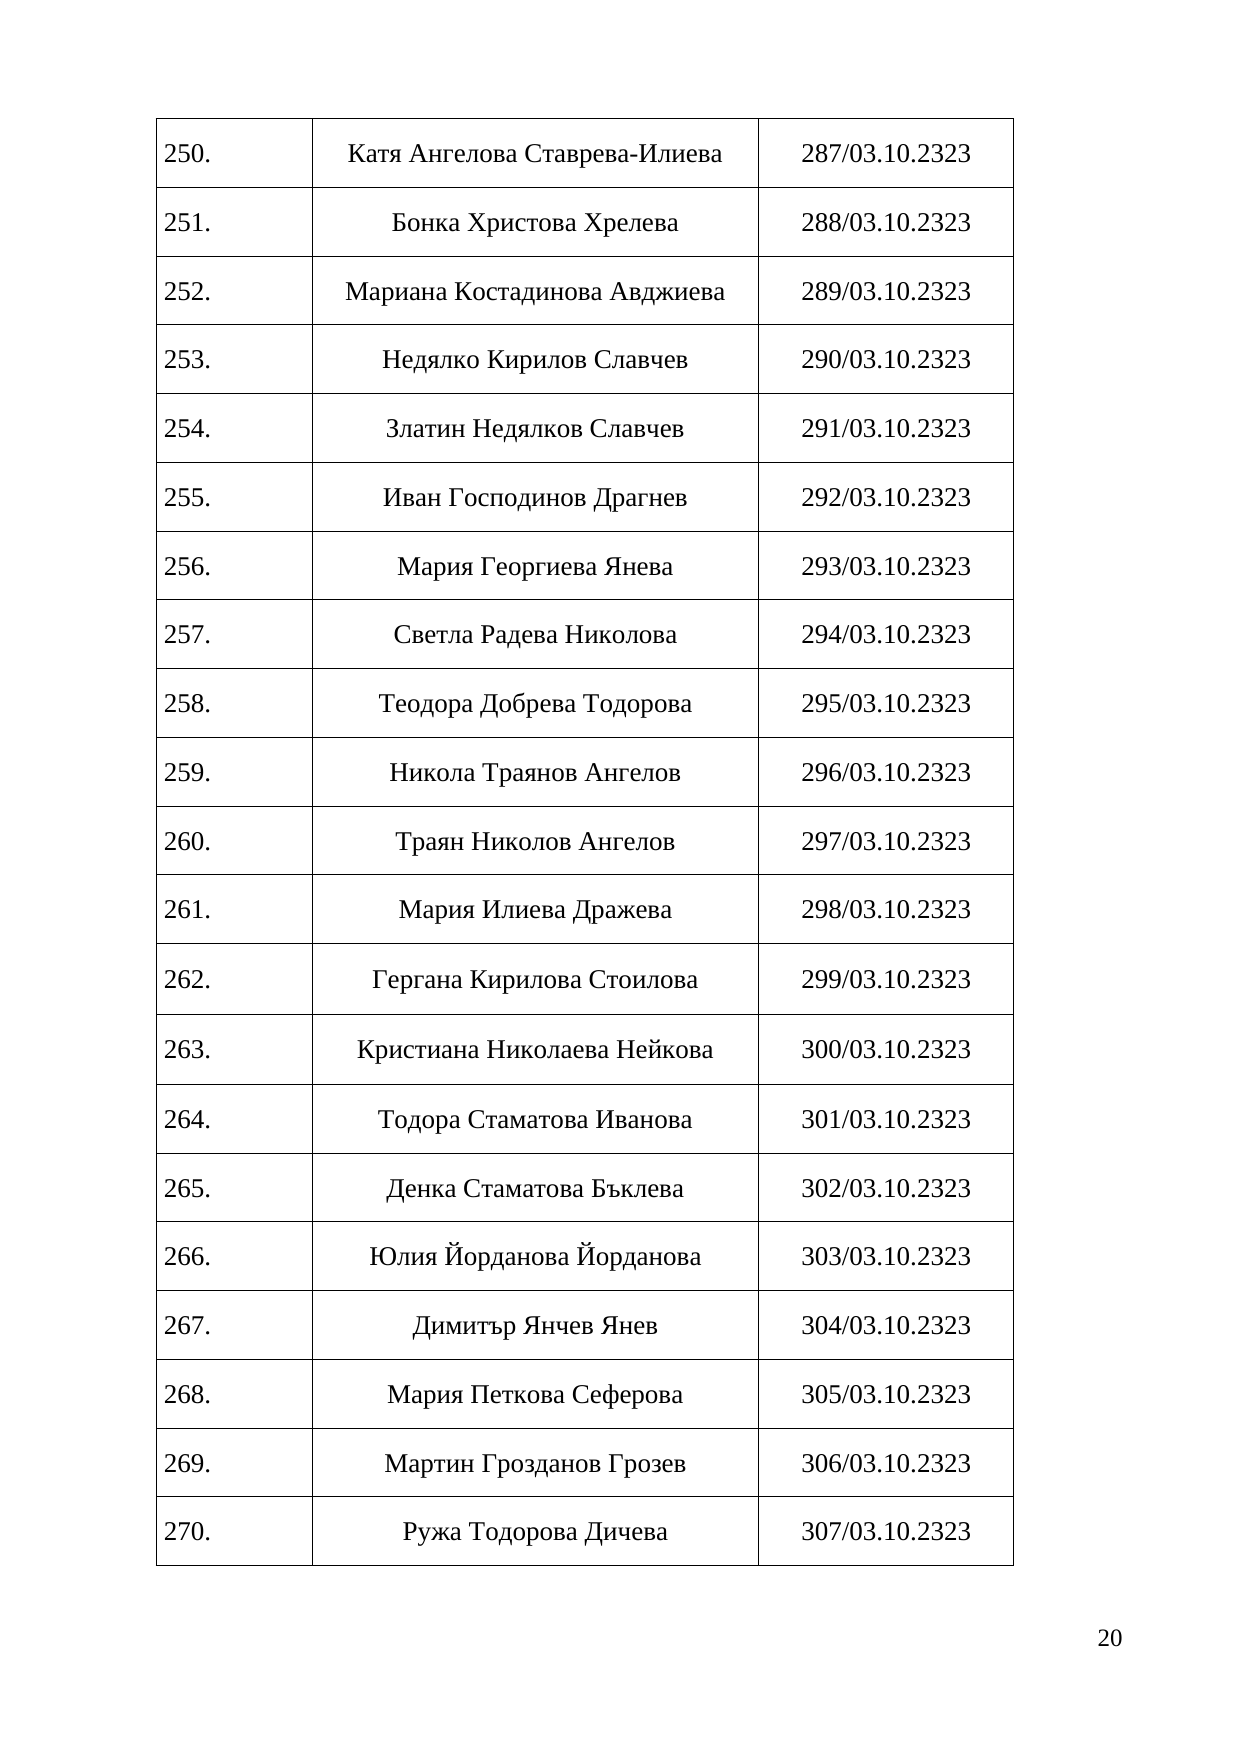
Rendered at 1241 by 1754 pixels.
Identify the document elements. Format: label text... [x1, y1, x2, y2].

table_cell 289/03.10.2323 [759, 257, 1013, 324]
table_cell 251. [157, 188, 312, 256]
table_cell Никола Траянов Ангелов [313, 738, 758, 806]
table_cell Гергана Кирилова Стоилова [313, 944, 758, 1013]
table_cell Траян Николов Ангелов [313, 807, 758, 874]
table_cell Иван Господинов Драгнев [313, 463, 758, 531]
table_cell 297/03.10.2323 [759, 807, 1013, 874]
table_cell 262. [157, 944, 312, 1013]
table_cell 298/03.10.2323 [759, 875, 1013, 943]
table_cell Мариана Костадинова Авджиева [313, 257, 758, 324]
table_cell 290/03.10.2323 [759, 325, 1013, 393]
table_cell Светла Радева Николова [313, 600, 758, 668]
table_cell 296/03.10.2323 [759, 738, 1013, 806]
table_cell 302/03.10.2323 [759, 1154, 1013, 1221]
table_cell 291/03.10.2323 [759, 394, 1013, 462]
table_cell Бонка Христова Хрелева [313, 188, 758, 256]
table_cell Кристиана Николаева Нейкова [313, 1015, 758, 1084]
table_cell 299/03.10.2323 [759, 944, 1013, 1013]
table_cell 261. [157, 875, 312, 943]
table_cell 295/03.10.2323 [759, 669, 1013, 737]
table_cell 305/03.10.2323 [759, 1360, 1013, 1427]
table_cell Теодора Добрева Тодорова [313, 669, 758, 737]
table_cell 293/03.10.2323 [759, 532, 1013, 599]
table_cell 257. [157, 600, 312, 668]
table_cell 303/03.10.2323 [759, 1222, 1013, 1290]
table_cell 304/03.10.2323 [759, 1291, 1013, 1359]
table_cell 263. [157, 1015, 312, 1084]
table_cell 307/03.10.2323 [759, 1497, 1013, 1565]
table_cell 260. [157, 807, 312, 874]
table_cell 254. [157, 394, 312, 462]
table_cell 264. [157, 1085, 312, 1152]
table_cell 268. [157, 1360, 312, 1427]
table_cell 269. [157, 1429, 312, 1496]
table_cell 252. [157, 257, 312, 324]
table_cell 256. [157, 532, 312, 599]
table_cell Мартин Грозданов Грозев [313, 1429, 758, 1496]
table_cell Юлия Йорданова Йорданова [313, 1222, 758, 1290]
table_cell 259. [157, 738, 312, 806]
table_cell Златин Недялков Славчев [313, 394, 758, 462]
table_cell 258. [157, 669, 312, 737]
table_cell 301/03.10.2323 [759, 1085, 1013, 1152]
table_cell 253. [157, 325, 312, 393]
table_cell 287/03.10.2323 [759, 119, 1013, 187]
table_cell 306/03.10.2323 [759, 1429, 1013, 1496]
table_cell 255. [157, 463, 312, 531]
table_cell Денка Стаматова Бъклева [313, 1154, 758, 1221]
table_cell Тодора Стаматова Иванова [313, 1085, 758, 1152]
table_cell 294/03.10.2323 [759, 600, 1013, 668]
table_cell 270. [157, 1497, 312, 1565]
table_cell 265. [157, 1154, 312, 1221]
table_cell Ружа Тодорова Дичева [313, 1497, 758, 1565]
table_cell 267. [157, 1291, 312, 1359]
table_cell Катя Ангелова Ставрева-Илиева [313, 119, 758, 187]
table_cell Мария Георгиева Янева [313, 532, 758, 599]
table_cell 288/03.10.2323 [759, 188, 1013, 256]
table_cell 300/03.10.2323 [759, 1015, 1013, 1084]
table_cell Мария Илиева Дражева [313, 875, 758, 943]
table_cell 266. [157, 1222, 312, 1290]
table_cell Мария Петкова Сеферова [313, 1360, 758, 1427]
table_cell 250. [157, 119, 312, 187]
table_cell Димитър Янчев Янев [313, 1291, 758, 1359]
table_cell Недялко Кирилов Славчев [313, 325, 758, 393]
table_cell 292/03.10.2323 [759, 463, 1013, 531]
